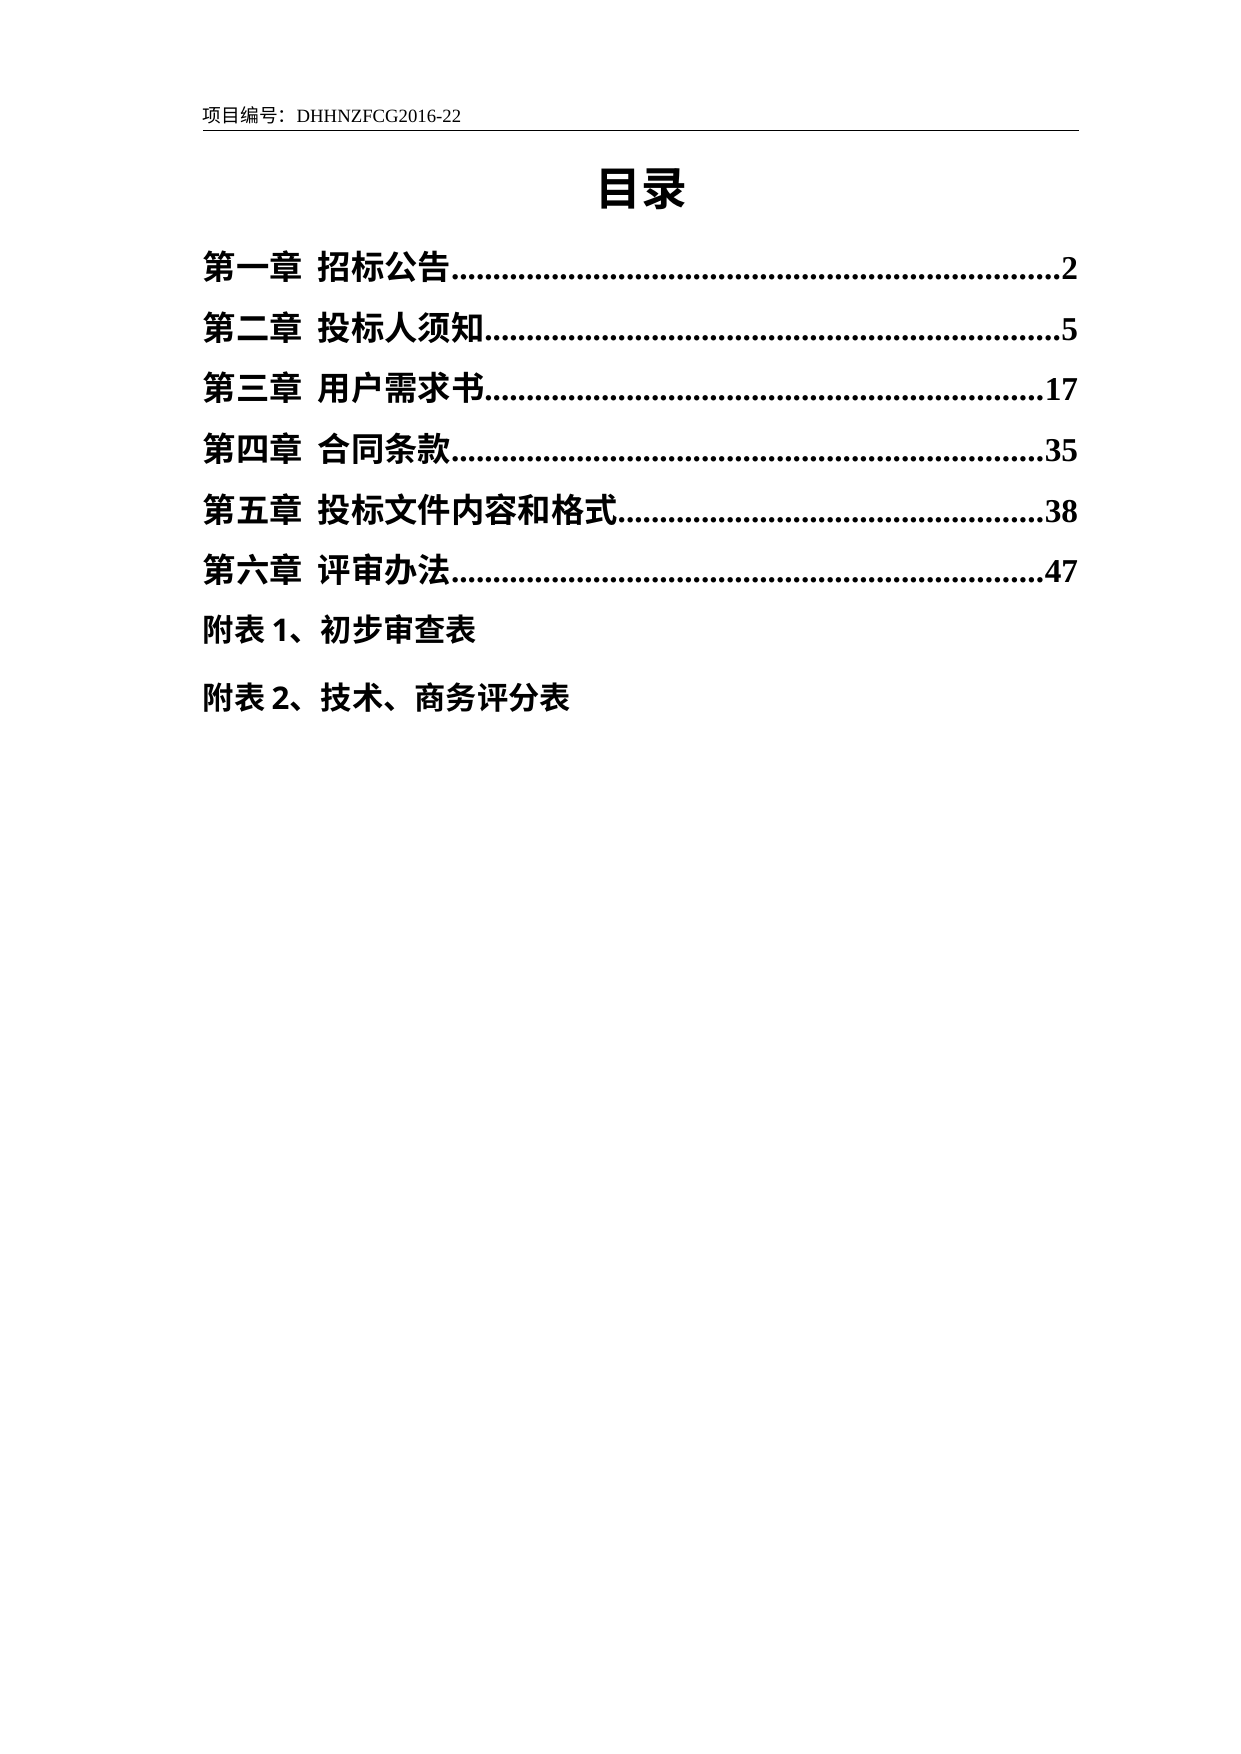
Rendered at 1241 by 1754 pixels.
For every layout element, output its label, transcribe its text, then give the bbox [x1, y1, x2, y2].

text 第一章 招标公告 2 [203, 241, 1079, 289]
text 目录 [203, 152, 1079, 218]
text 第三章 用户需求书 17 [203, 362, 1079, 410]
text 第五章 投标文件内容和格式 38 [203, 483, 1079, 532]
text 附表2、技术、商务评分表 [203, 673, 1079, 718]
text 附表1、初步审查表 [203, 605, 1079, 650]
text 第二章 投标人须知 5 [203, 301, 1079, 349]
text 第六章 评审办法 47 [203, 544, 1079, 592]
text 第四章 合同条款 35 [203, 423, 1079, 471]
